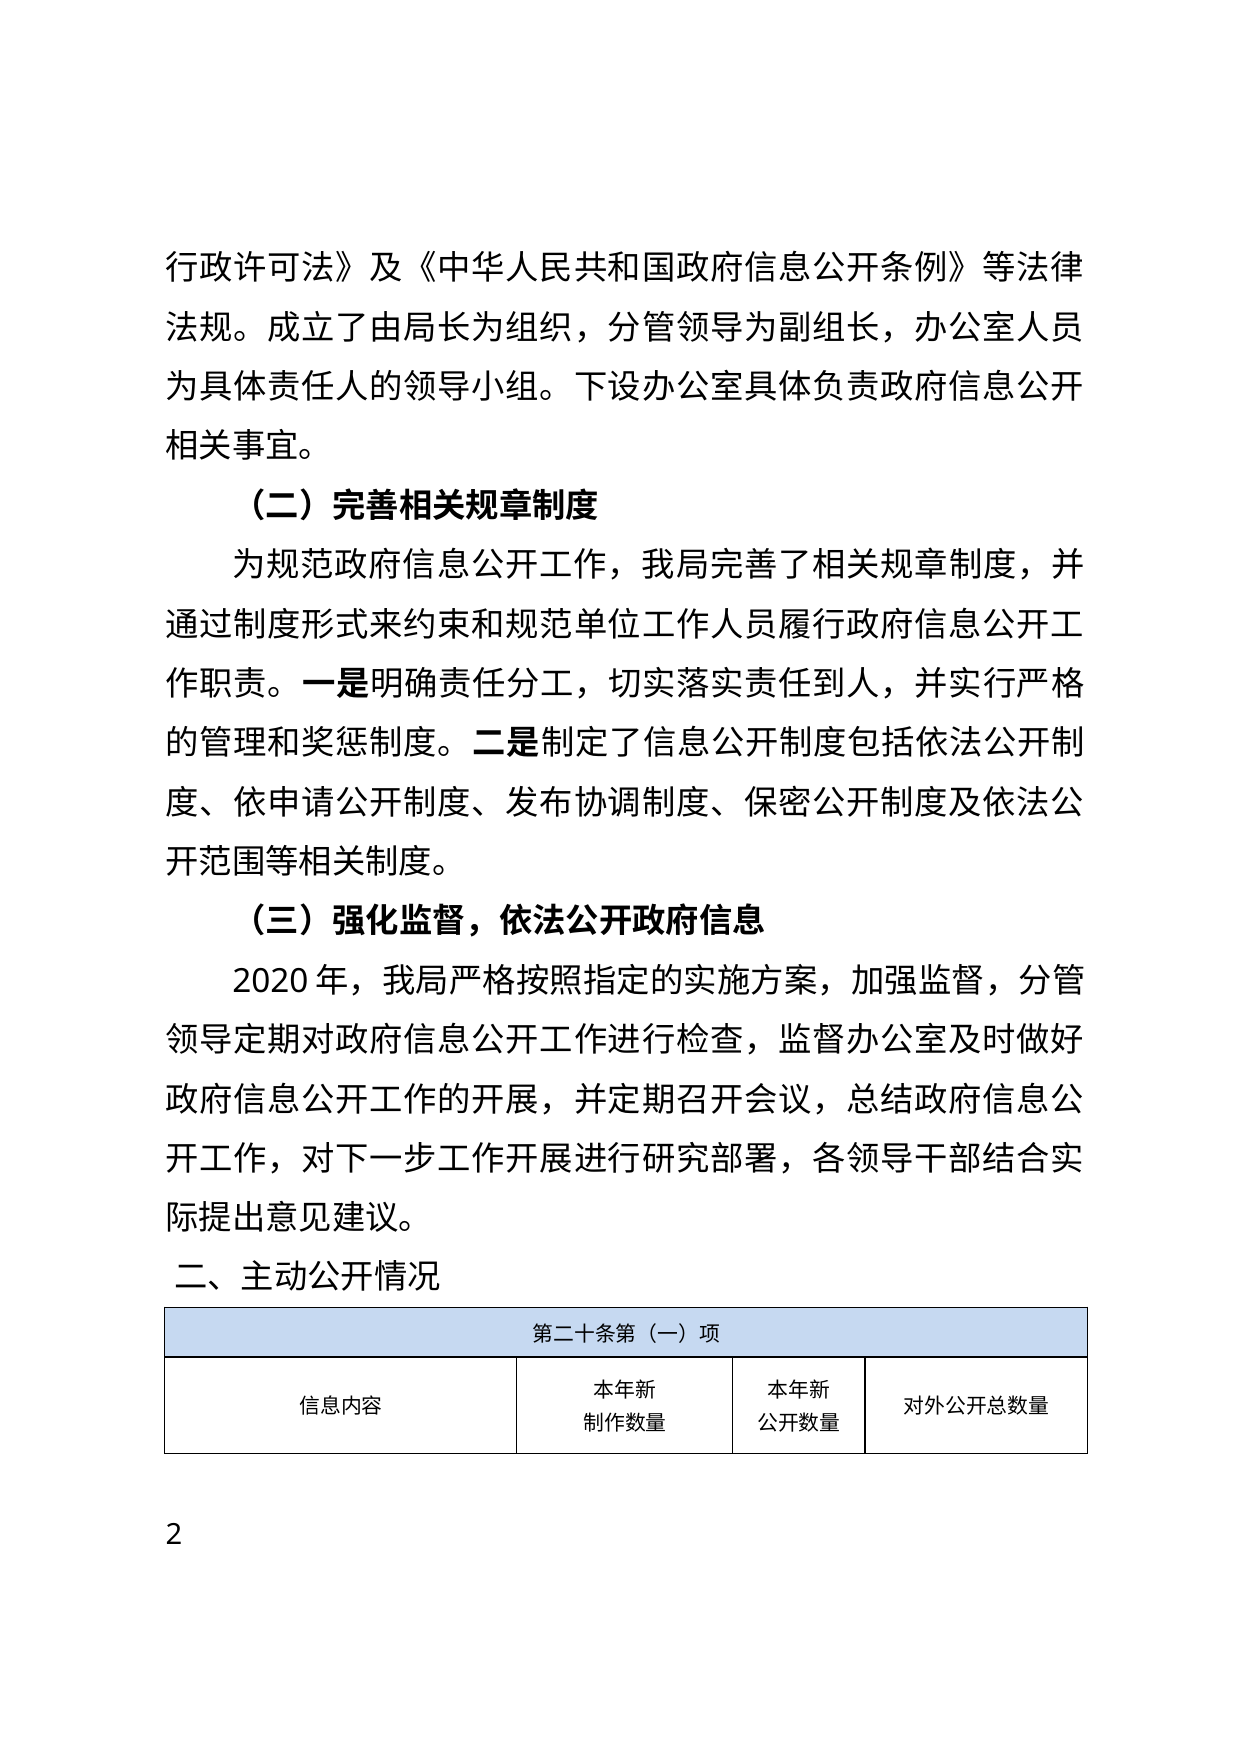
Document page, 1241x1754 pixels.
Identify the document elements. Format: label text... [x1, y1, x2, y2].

text 2020年，我局严格按照指定的实施方案，加强监督，分管领导定期对政府信息公开工作进行检查，监督办公室及时做好政府信息公开工作的开展，并定期召开会议，总结政府信息公开工作，对下一步工作开展进行研究部署，各领导干部结合实际提出意见建议。 [165, 945, 1087, 1242]
table_cell 本年新 制作数量 [517, 1358, 732, 1452]
text （三）强化监督，依法公开政府信息 [165, 885, 1087, 945]
text （二）完善相关规章制度 [165, 470, 1087, 529]
table_header 第二十条第（一）项 [165, 1308, 1087, 1356]
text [165, 232, 1087, 470]
table_cell 本年新 公开数量 [733, 1358, 864, 1452]
table_cell 信息内容 [165, 1358, 516, 1452]
table_cell 对外公开总数量 [866, 1358, 1087, 1452]
text 为规范政府信息公开工作，我局完善了相关规章制度，并通过制度形式来约束和规范单位工作人员履行政府信息公开工作职责。一是明确责任分工，切实落实责任到人，并实行严格的管理和奖惩制度。二是制定了信息公开制度包括依法公开制度、依申请公开制度、发布协调制度、保密公开制度及依法公开范围等相关制度。 [165, 529, 1087, 885]
list 二、主动公开情况 [165, 1242, 1087, 1307]
